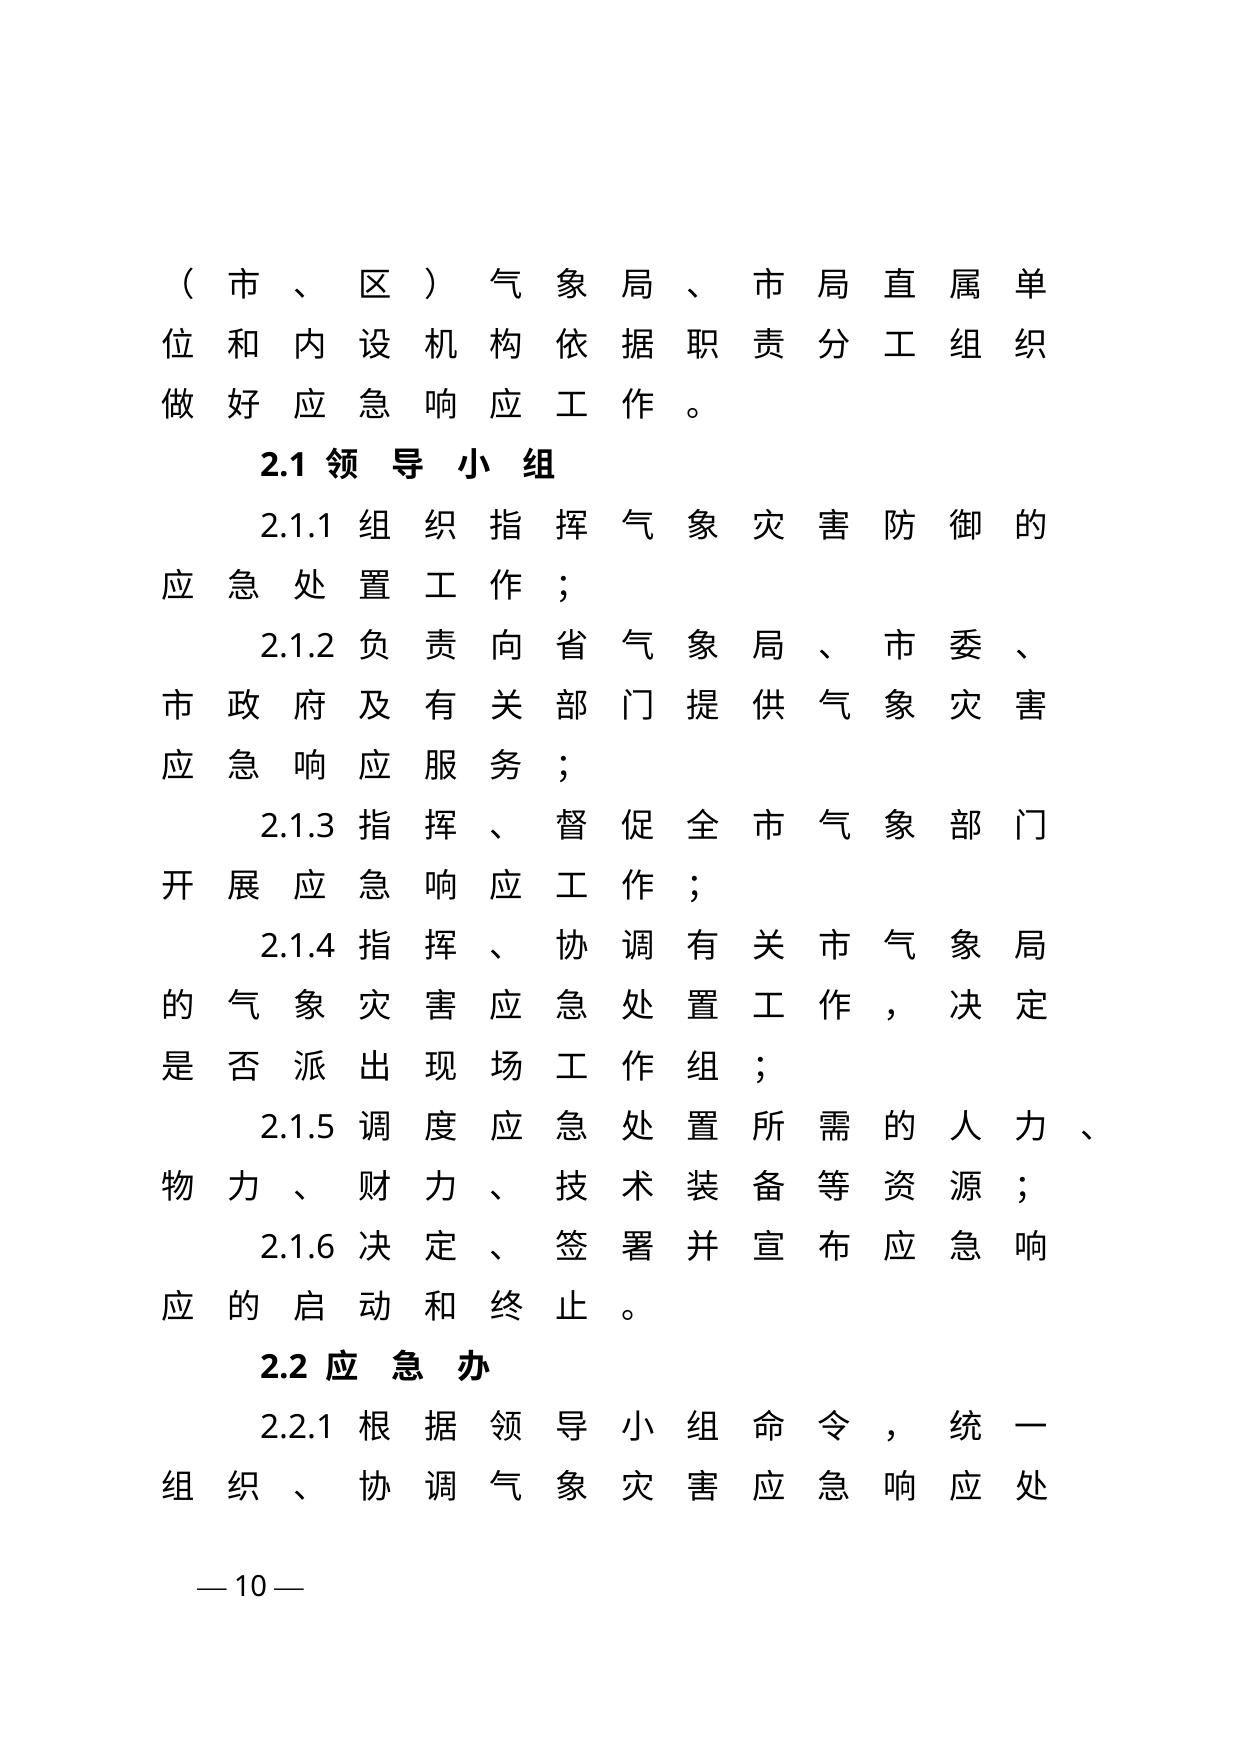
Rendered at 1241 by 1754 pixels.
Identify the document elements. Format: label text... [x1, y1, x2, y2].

text 2.1.5调度应急处置所需的人力、物力、财力、技术装备等资源； [162, 1093, 1080, 1214]
text 2.1.1组织指挥气象灾害防御的应急处置工作； [162, 492, 1080, 613]
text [162, 252, 1080, 432]
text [162, 1394, 1080, 1514]
text 2.2应急办 [162, 1334, 1080, 1394]
text 2.1.2负责向省气象局、市委、市政府及有关部门提供气象灾害应急响应服务； [162, 613, 1080, 793]
text 2.1.3指挥、督促全市气象部门开展应急响应工作； [162, 793, 1080, 913]
text 2.1.4指挥、协调有关市气象局的气象灾害应急处置工作，决定是否派出现场工作组； [162, 913, 1080, 1093]
text 2.1领导小组 [162, 432, 1080, 492]
text 2.1.6决定、签署并宣布应急响应的启动和终止。 [162, 1214, 1080, 1334]
